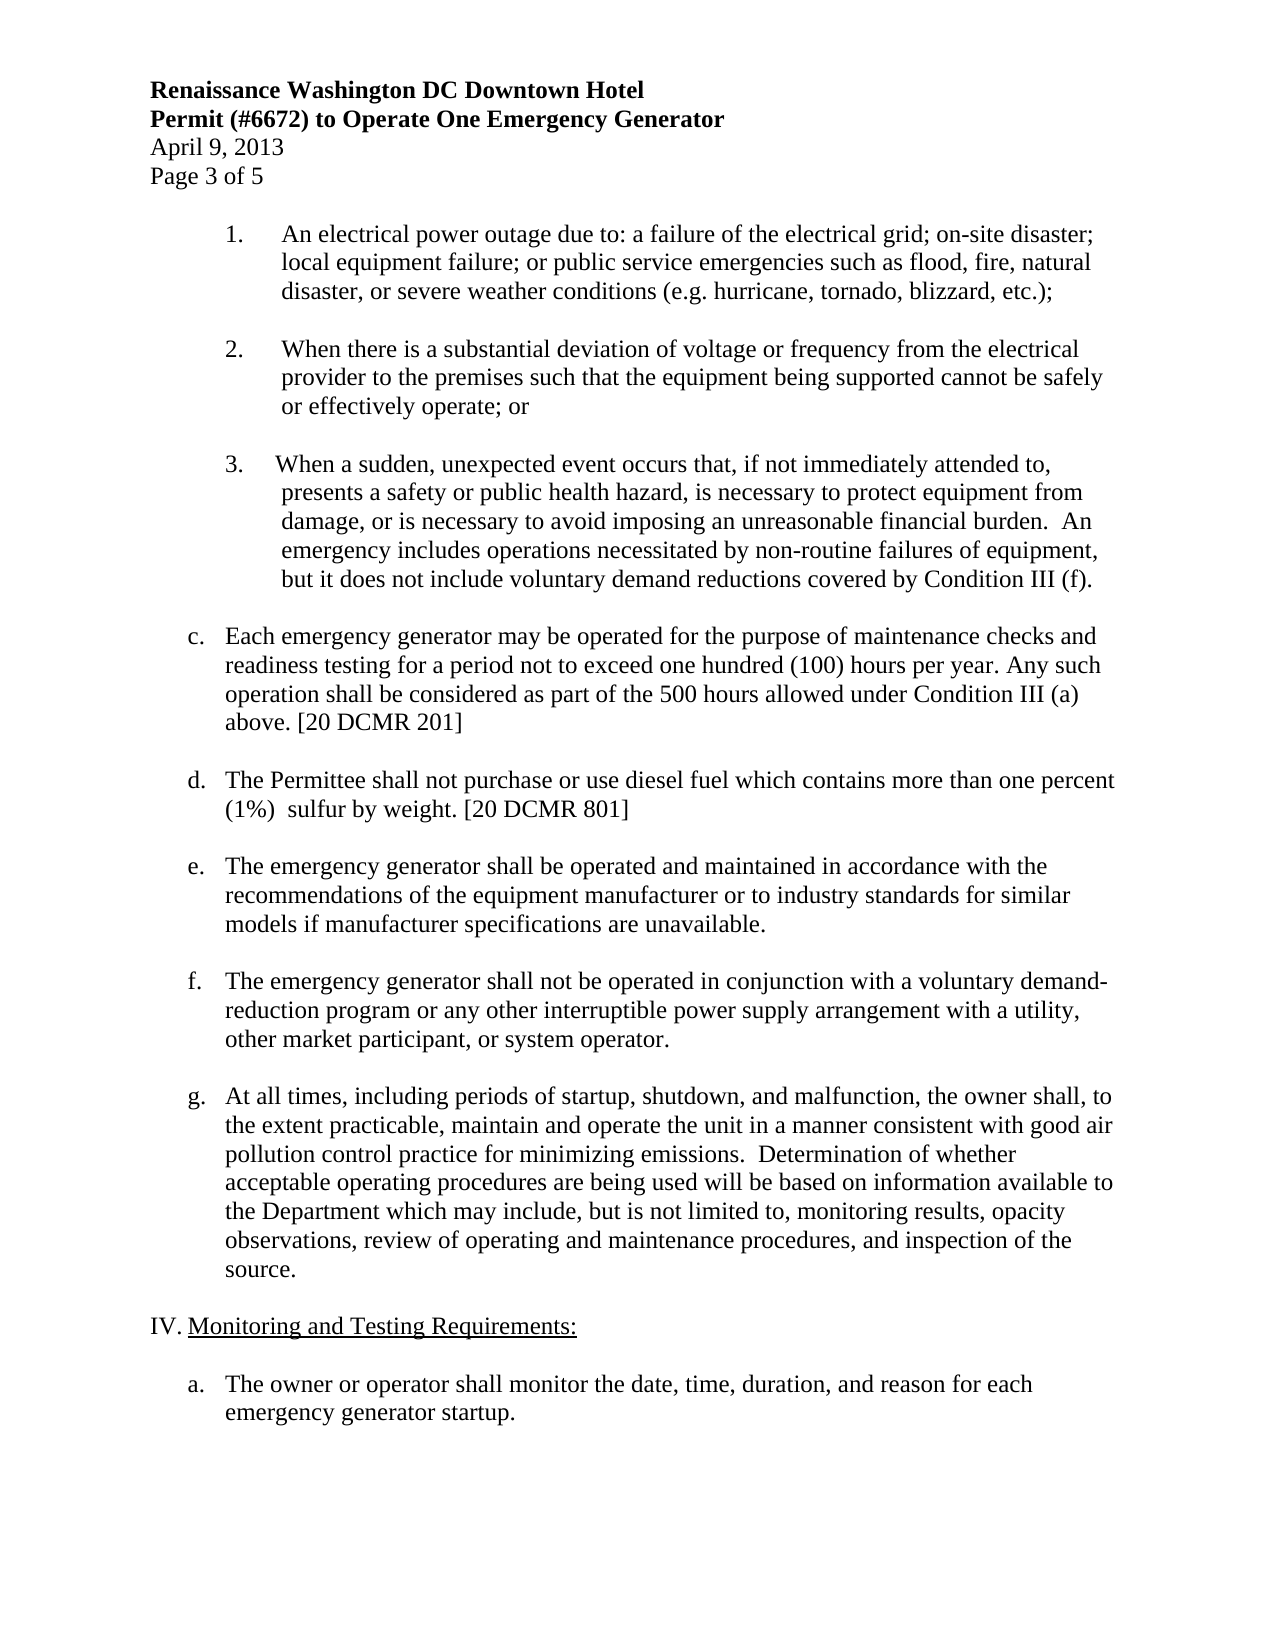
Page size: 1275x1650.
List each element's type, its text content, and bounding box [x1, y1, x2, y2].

text 1. An electrical power outage due to: a failure of the electrical grid; on-site disaster; local equipment failure; or public service emergencies such as flood, fire, natural disaster, or severe weather conditions (e.g. hurricane, tornado, blizzard, etc.); [225, 219, 1125, 305]
text IV. Monitoring and Testing Requirements: [150, 1311, 1125, 1340]
text d. The Permittee shall not purchase or use diesel fuel which contains more than one percent (1%) sulfur by weight. [20 DCMR 801] [187, 765, 1125, 822]
list When there is a substantial deviation of voltage or frequency from the electrical provider to the premises such that the equipment being supported cannot be safely or effectively operate; or [225, 334, 1125, 420]
text c. Each emergency generator may be operated for the purpose of maintenance checks and readiness testing for a period not to exceed one hundred (100) hours per year. Any such operation shall be considered as part of the 500 hours allowed under Condition III (a) above. [20 DCMR 201] [187, 621, 1125, 736]
text e. The emergency generator shall be operated and maintained in accordance with the recommendations of the equipment manufacturer or to industry standards for similar models if manufacturer specifications are unavailable. [187, 851, 1125, 937]
text a. The owner or operator shall monitor the date, time, duration, and reason for each emergency generator startup. [187, 1369, 1125, 1426]
text f. The emergency generator shall not be operated in conjunction with a voluntary demand-reduction program or any other interruptible power supply arrangement with a utility, other market participant, or system operator. [187, 966, 1125, 1052]
text g. At all times, including periods of startup, shutdown, and malfunction, the owner shall, to the extent practicable, maintain and operate the unit in a manner consistent with good air pollution control practice for minimizing emissions. Determination of whether acceptable operating procedures are being used will be based on information available to the Department which may include, but is not limited to, monitoring results, opacity observations, review of operating and maintenance procedures, and inspection of the source. [187, 1081, 1125, 1282]
text 3. When a sudden, unexpected event occurs that, if not immediately attended to, presents a safety or public health hazard, is necessary to protect equipment from damage, or is necessary to avoid imposing an unreasonable financial burden. An emergency includes operations necessitated by non-routine failures of equipment, but it does not include voluntary demand reductions covered by Condition III (f). [225, 449, 1125, 592]
